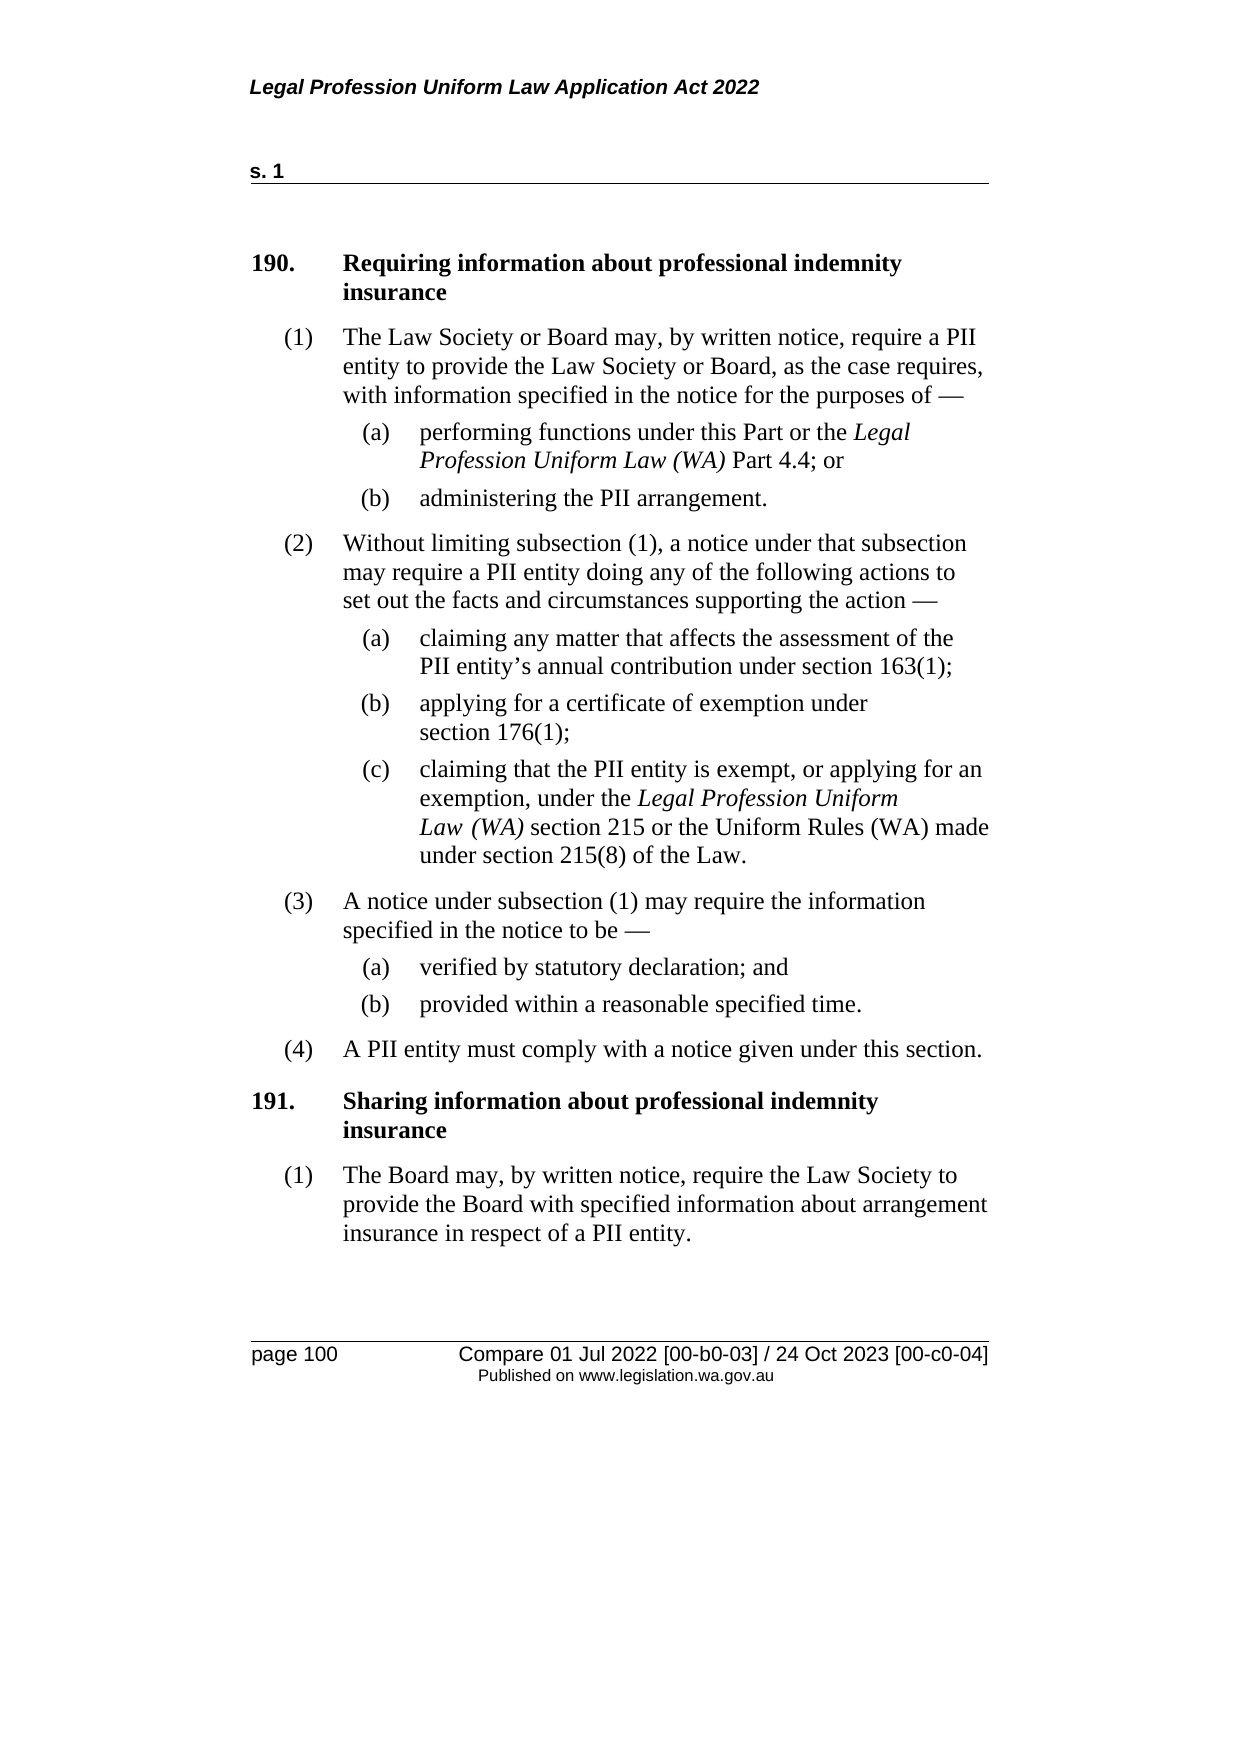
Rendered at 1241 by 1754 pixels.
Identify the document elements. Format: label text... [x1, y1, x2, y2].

text (a) performing functions under this Part or the Legal Profession Uniform Law (WA) Part 4.4; or [251, 417, 989, 474]
text (b) applying for a certificate of exemption under section 176(1); [251, 688, 989, 746]
text (b) administering the PII arrangement. [251, 483, 989, 511]
subtitle 190. Requiring information about professional indemnity insurance [251, 248, 989, 306]
text (c) claiming that the PII entity is exempt, or applying for an exemption, under the Legal Profession Uniform Law (WA) section 215 or the Uniform Rules (WA) made under section 215(8) of the Law. [251, 754, 989, 869]
text (3) A notice under subsection (1) may require the information specified in the notice to be — [251, 886, 989, 943]
text (2) Without limiting subsection (1), a notice under that subsection may require a PII entity doing any of the following actions to set out the facts and circumstances supporting the action — [251, 528, 989, 614]
text (a) claiming any matter that affects the assessment of the PII entity’s annual contribution under section 163(1); [251, 623, 989, 680]
text (1) The Law Society or Board may, by written notice, require a PII entity to provide the Law Society or Board, as the case requires, with information specified in the notice for the purposes of — [251, 322, 989, 408]
text (4) A PII entity must comply with a notice given under this section. [251, 1034, 989, 1063]
subtitle 191. Sharing information about professional indemnity insurance [251, 1086, 989, 1143]
text (b) provided within a reasonable specified time. [251, 989, 989, 1018]
text (a) verified by statutory declaration; and [251, 952, 989, 981]
text (1) The Board may, by written notice, require the Law Society to provide the Board with specified information about arrangement insurance in respect of a PII entity. [251, 1160, 989, 1246]
